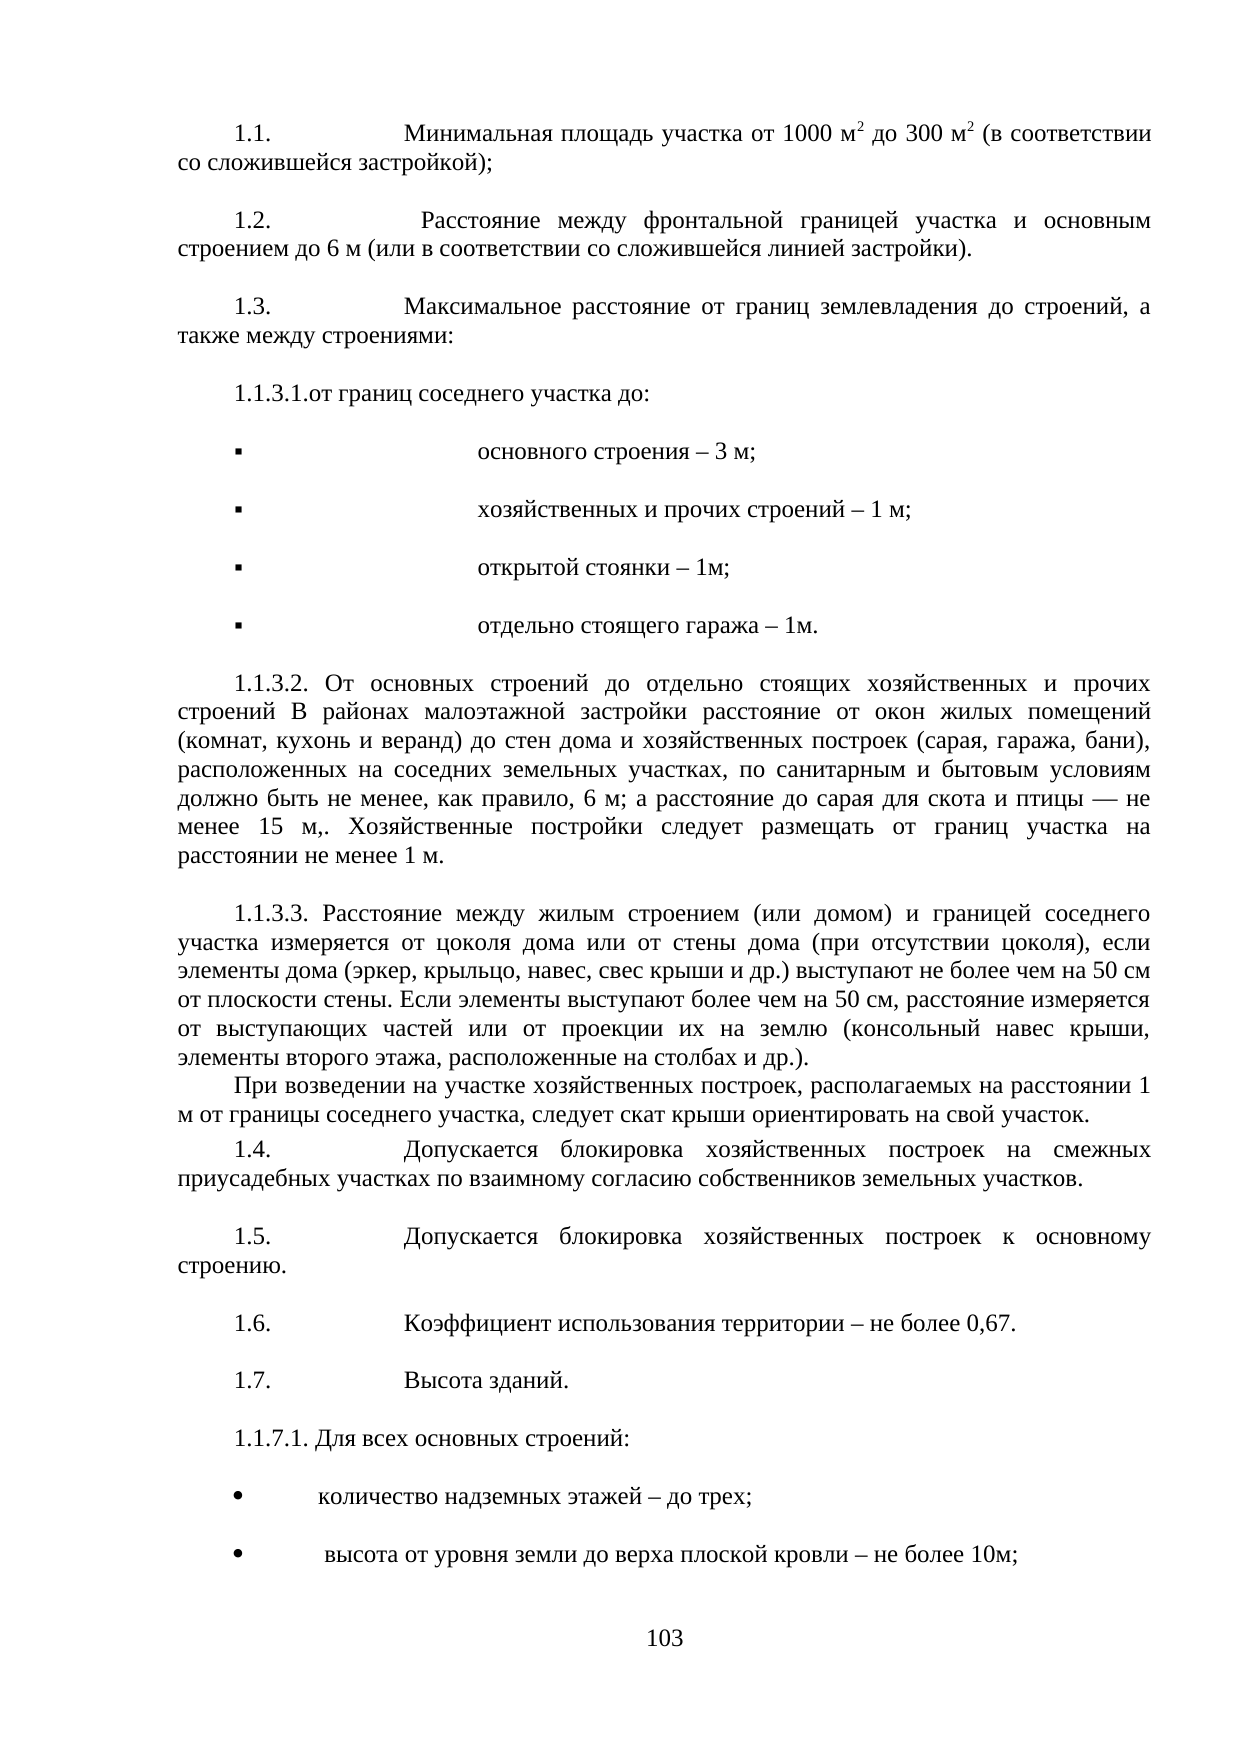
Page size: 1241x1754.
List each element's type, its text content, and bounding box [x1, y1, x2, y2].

list хозяйственных и прочих строений – ; [177, 494, 1152, 523]
text 1.1.3.3. Расстояние между жилым строением (или домом) и границей соседнего участка измеряется от цоколя дома или от стены дома (при отсутствии цоколя), если элементы дома (эркер, крыльцо, навес, свес крыши и др.) выступают не более чем на от плоскости стены. Если элементы выступают более чем на , расстояние измеряется от выступающих частей или от проекции их на землю (консольный навес крыши, элементы второго этажа, расположенные на столбах и др.). [177, 898, 1152, 1071]
list открытой стоянки – 1м; [177, 552, 1152, 581]
list Допускается блокировка хозяйственных построек к основному строению. [177, 1221, 1152, 1278]
list отдельно стоящего гаража – 1м. [177, 610, 1152, 638]
list Минимальная площадь участка от до (в соответствии со сложившейся застройкой); [177, 118, 1152, 176]
list Максимальное расстояние от границ землевладения до строений, а также между строениями: [177, 291, 1152, 349]
list основного строения – ; [177, 436, 1152, 465]
list Допускается блокировка хозяйственных построек на смежных приусадебных участках по взаимному согласию собственников земельных участков. [177, 1134, 1152, 1192]
text При возведении на участке хозяйственных построек, располагаемых на расстоянии от границы соседнего участка, следует скат крыши ориентировать на свой участок. [177, 1071, 1152, 1128]
list Высота зданий. [177, 1366, 1152, 1394]
text 1.1.3.2. От основных строений до отдельно стоящих хозяйственных и прочих строений В районах малоэтажной застройки расстояние от окон жилых помещений (комнат, кухонь и веранд) до стен дома и хозяйственных построек (сарая, гаража, бани), расположенных на соседних земельных участках, по санитарным и бытовым условиям должно быть не менее, как правило, ; а расстояние до сарая для скота и птицы — не менее ,. Хозяйственные постройки следует размещать от границ участка на расстоянии не менее . [177, 668, 1152, 869]
list высота от уровня земли до верха плоской кровли – не более 10м; [177, 1539, 1152, 1568]
list количество надземных этажей – до трех; [177, 1481, 1152, 1510]
text 1.1.7.1. Для всех основных строений: [177, 1423, 1152, 1452]
list Коэффициент использования территории – не более 0,67. [177, 1308, 1152, 1336]
list Расстояние между фронтальной границей участка и основным строением до (или в соответствии со сложившейся линией застройки). [177, 205, 1152, 262]
text 1.1.3.1.от границ соседнего участка до: [177, 378, 1152, 407]
